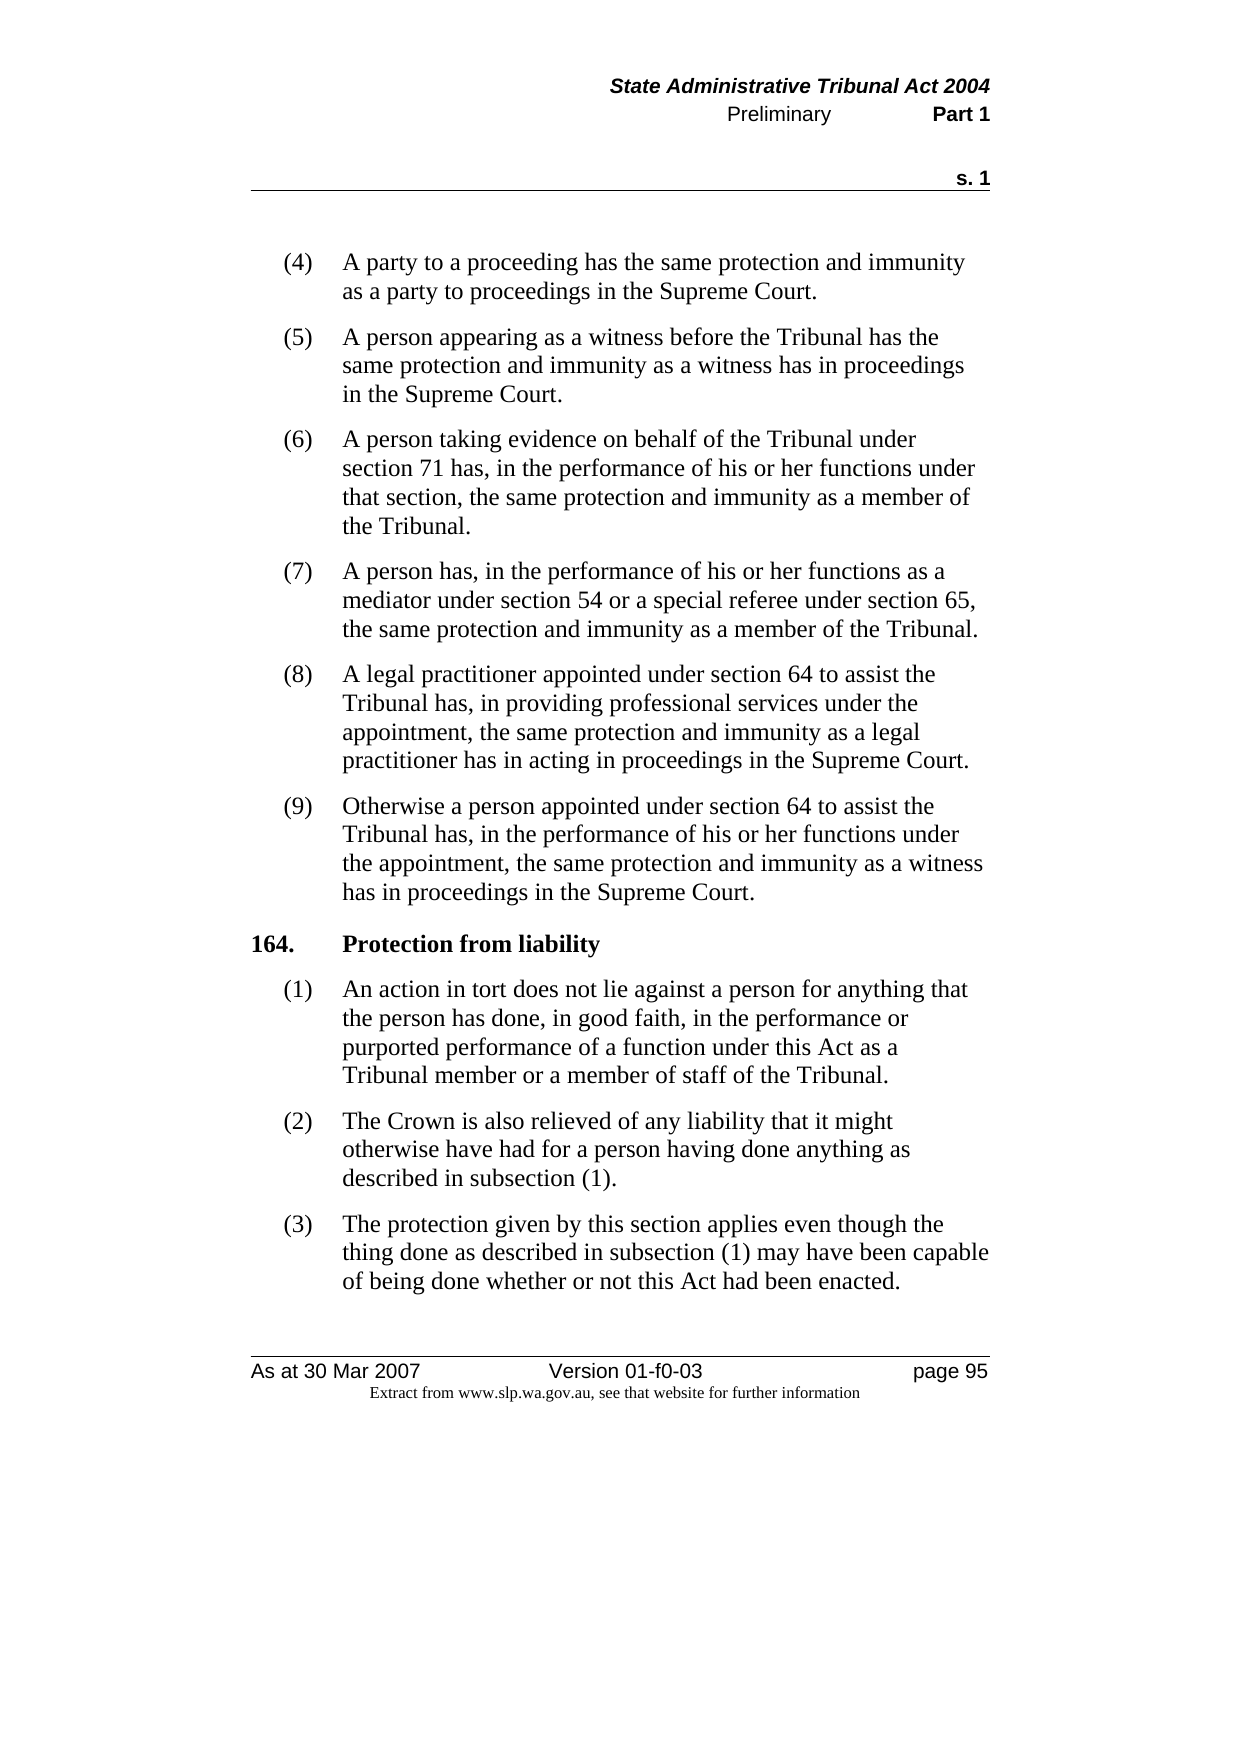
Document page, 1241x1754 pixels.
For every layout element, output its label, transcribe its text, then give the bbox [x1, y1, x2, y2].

text (2) The Crown is also relieved of any liability that it might otherwise have had for a person having done anything as described in subsection (1). [251, 1106, 990, 1192]
text (5) A person appearing as a witness before the Tribunal has the same protection and immunity as a witness has in proceedings in the Supreme Court. [251, 322, 990, 408]
text (3) The protection given by this section applies even though the thing done as described in subsection (1) may have been capable of being done whether or not this Act had been enacted. [251, 1209, 990, 1295]
subtitle 164. Protection from liability [251, 929, 990, 957]
text (9) Otherwise a person appointed under section 64 to assist the Tribunal has, in the performance of his or her functions under the appointment, the same protection and immunity as a witness has in proceedings in the Supreme Court. [251, 791, 990, 906]
text (1) An action in tort does not lie against a person for anything that the person has done, in good faith, in the performance or purported performance of a function under this Act as a Tribunal member or a member of staff of the Tribunal. [251, 974, 990, 1089]
text (7) A person has, in the performance of his or her functions as a mediator under section 54 or a special referee under section 65, the same protection and immunity as a member of the Tribunal. [251, 556, 990, 642]
text (6) A person taking evidence on behalf of the Tribunal under section 71 has, in the performance of his or her functions under that section, the same protection and immunity as a member of the Tribunal. [251, 424, 990, 539]
text (8) A legal practitioner appointed under section 64 to assist the Tribunal has, in providing professional services under the appointment, the same protection and immunity as a legal practitioner has in acting in proceedings in the Supreme Court. [251, 659, 990, 774]
text (4) A party to a proceeding has the same protection and immunity as a party to proceedings in the Supreme Court. [251, 247, 990, 305]
